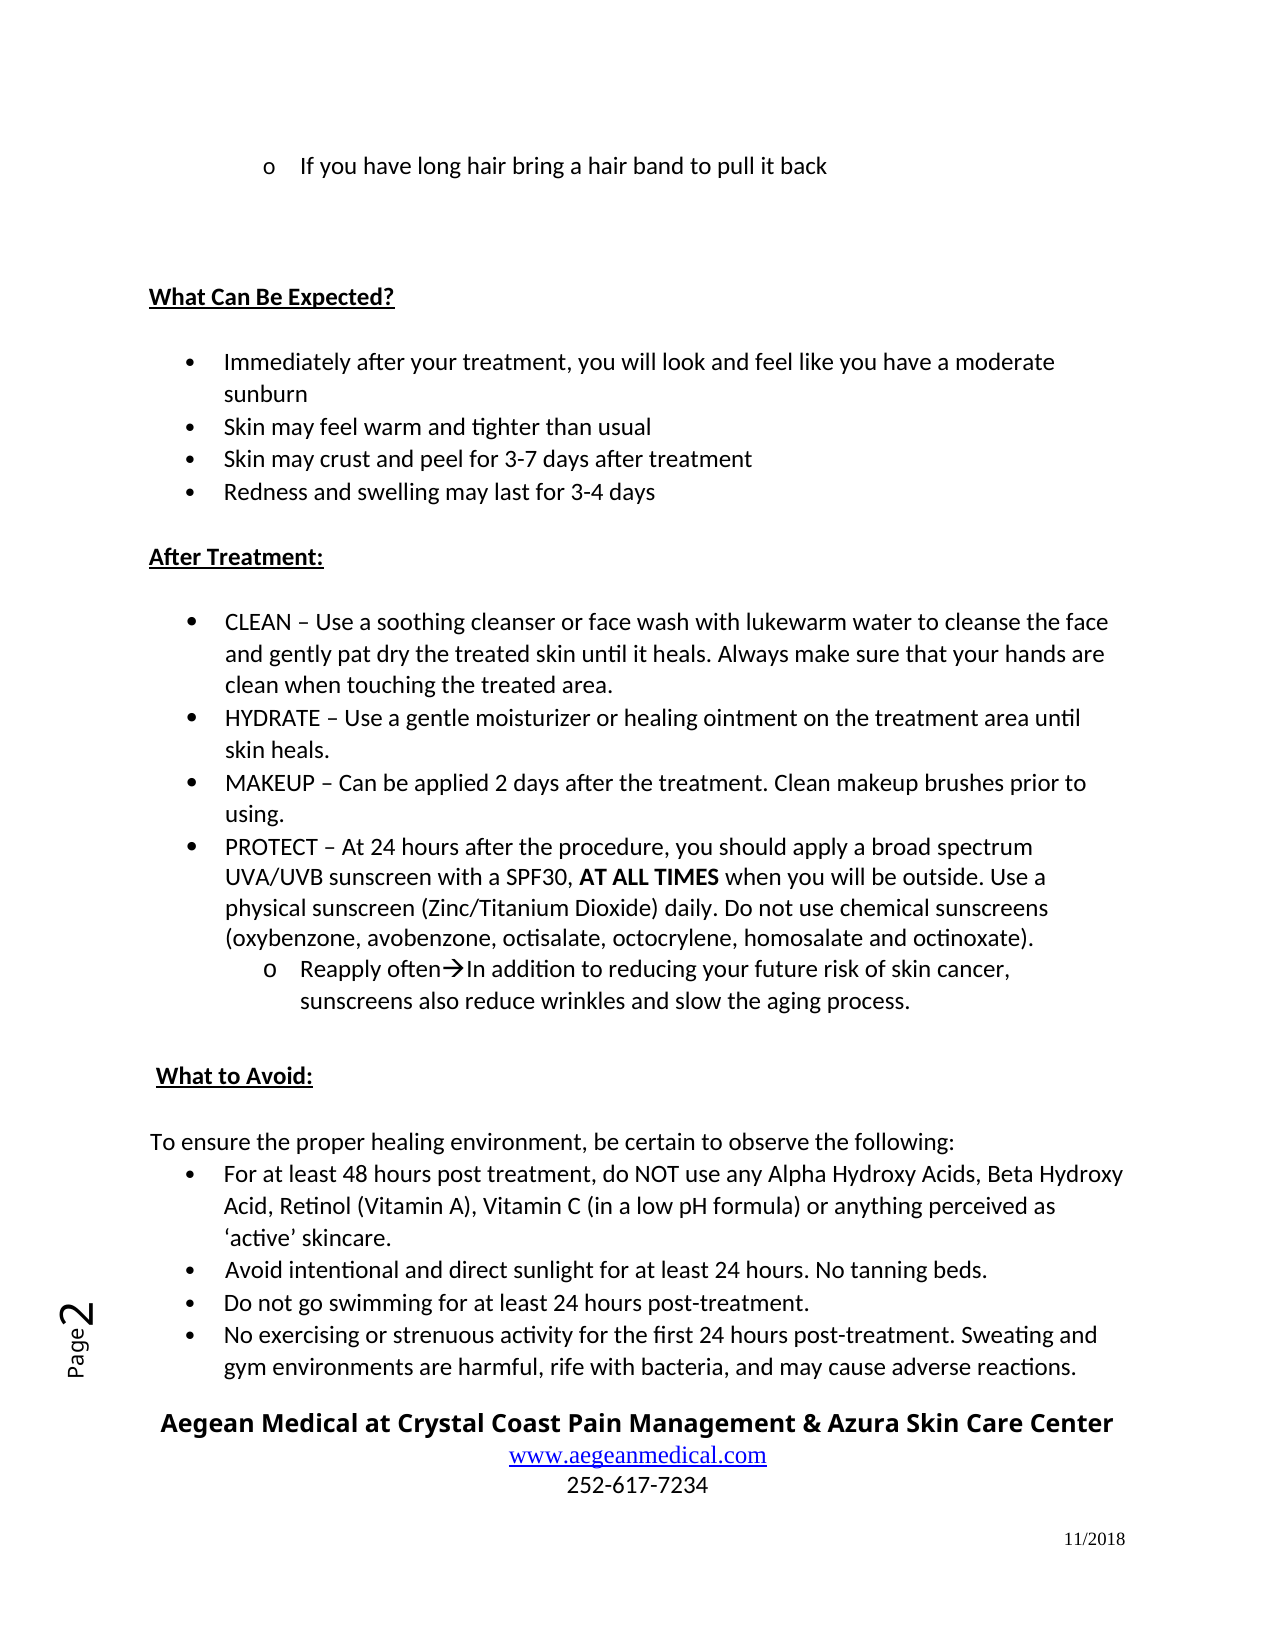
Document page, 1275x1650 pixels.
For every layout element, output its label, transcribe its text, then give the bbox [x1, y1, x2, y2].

list MAKEUP – Can be applied 2 days after the treatment. Clean makeup brushes prior to using. [187, 767, 1125, 829]
text To ensure the proper healing environment, be certain to observe the following: [150, 1126, 1125, 1156]
list For at least 48 hours post treatment, do NOT use any Alpha Hydroxy Acids, Beta Hydroxy Acid, Retinol (Vitamin A), Vitamin C (in a low pH formula) or anything perceived as ‘active’ skincare. [186, 1158, 1125, 1252]
text What Can Be Expected? [148, 281, 1125, 312]
list If you have long hair bring a hair band to pull it back [262, 150, 1125, 181]
text After Treatment: [148, 541, 1125, 572]
list Redness and swelling may last for 3-4 days [186, 476, 1125, 506]
text What to Avoid: [150, 1060, 1125, 1091]
list Skin may feel warm and tighter than usual [186, 411, 1125, 441]
list HYDRATE – Use a gentle moisturizer or healing ointment on the treatment area until skin heals. [187, 702, 1125, 765]
list Reapply oftenIn addition to reducing your future risk of skin cancer, sunscreens also reduce wrinkles and slow the aging process. [262, 953, 1125, 1015]
list CLEAN – Use a soothing cleanser or face wash with lukewarm water to cleanse the face and gently pat dry the treated skin until it heals. Always make sure that your hands are clean when touching the treated area. [187, 606, 1125, 699]
list No exercising or strenuous activity for the first 24 hours post-treatment. Sweating and gym environments are harmful, rife with bacteria, and may cause adverse reactions. [186, 1319, 1125, 1382]
list Skin may crust and peel for 3-7 days after treatment [186, 443, 1125, 474]
list PROTECT – At 24 hours after the procedure, you should apply a broad spectrum UVA/UVB sunscreen with a SPF30, AT ALL TIMES when you will be outside. Use a physical sunscreen (Zinc/Titanium Dioxide) daily. Do not use chemical sunscreens (oxybenzone, avobenzone, octisalate, octocrylene, homosalate and octinoxate). [187, 831, 1125, 953]
list Avoid intentional and direct sunlight for at least 24 hours. No tanning beds. [186, 1254, 1125, 1285]
list Do not go swimming for at least 24 hours post-treatment. [186, 1287, 1125, 1317]
list Immediately after your treatment, you will look and feel like you have a moderate sunburn [186, 347, 1125, 409]
